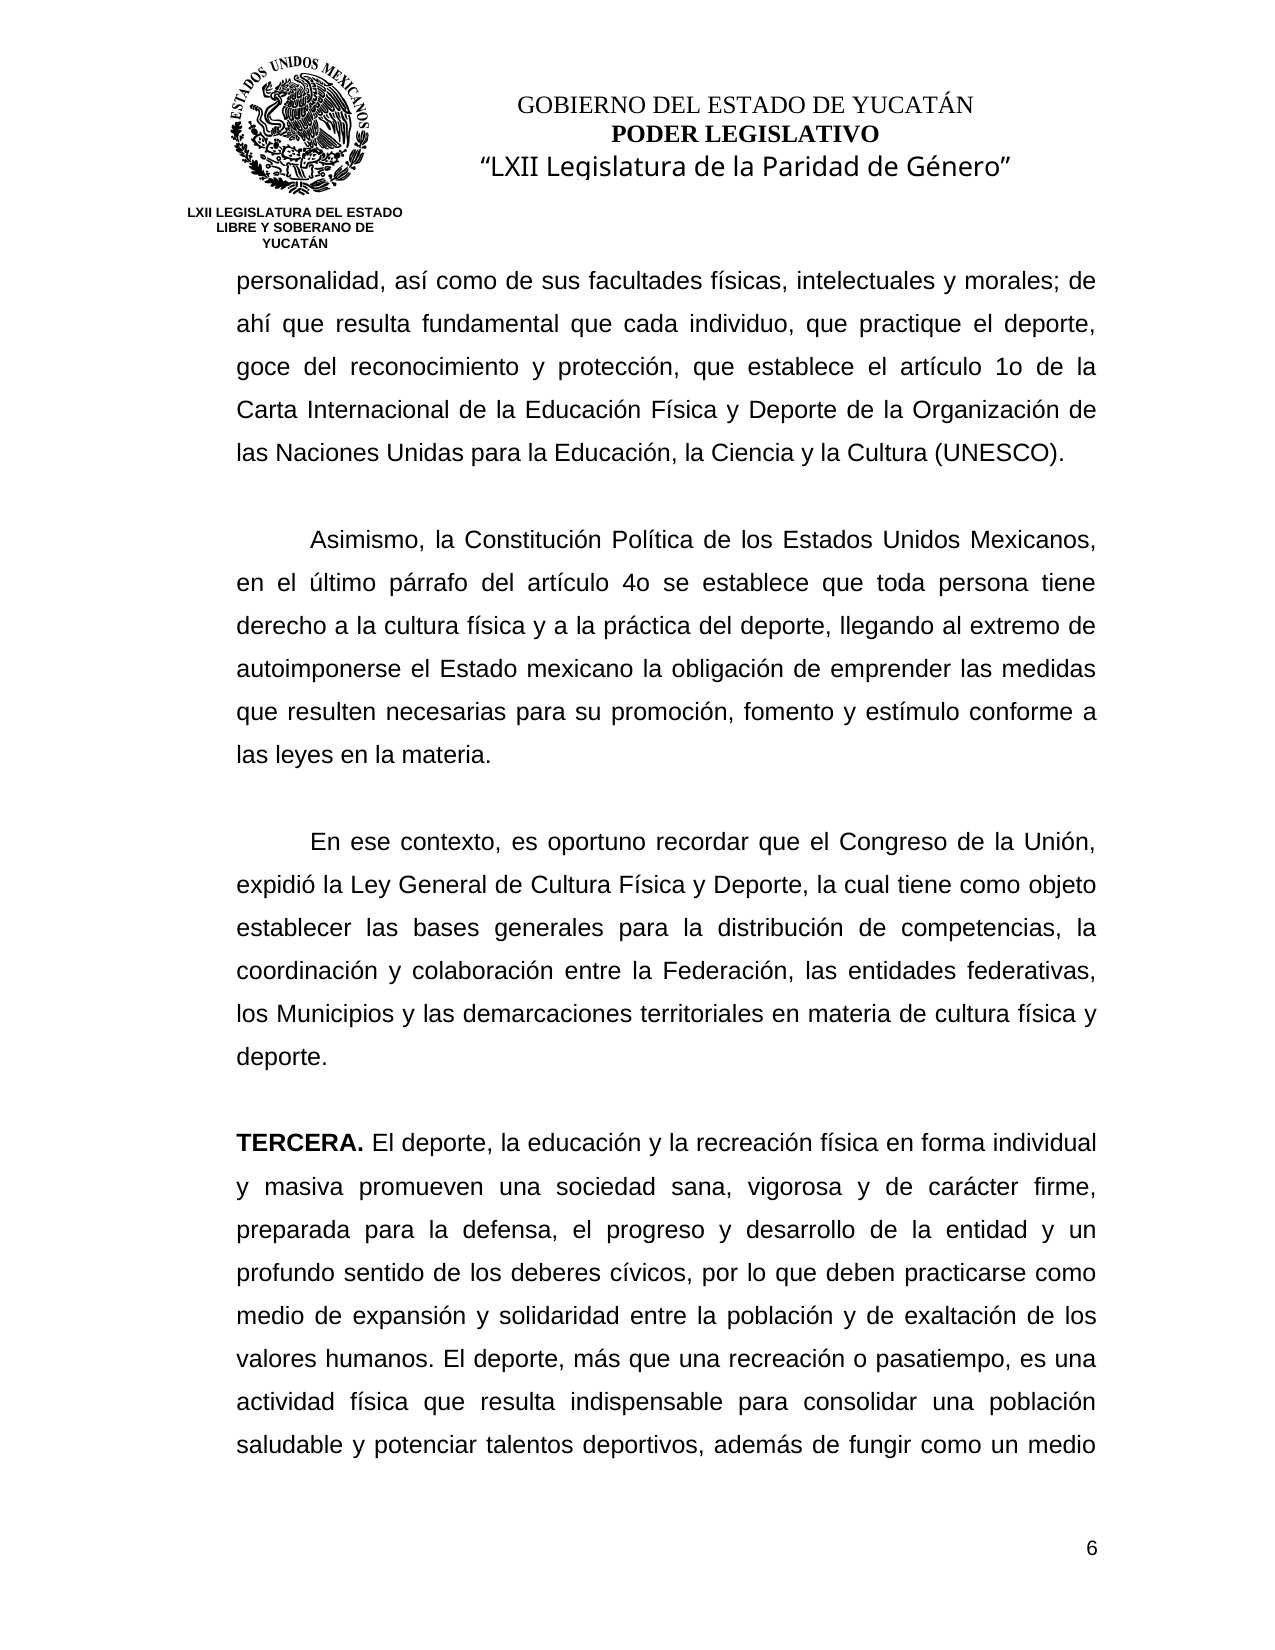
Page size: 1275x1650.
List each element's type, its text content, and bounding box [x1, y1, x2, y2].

picture [196, 22, 403, 229]
text Asimismo, la Constitución Política de los Estados Unidos Mexicanos, en el último párrafo del artículo 4o se establece que toda persona tiene derecho a la cultura física y a la práctica del deporte, llegando al extremo de autoimponerse el Estado mexicano la obligación de emprender las medidas que resulten necesarias para su promoción, fomento y estímulo conforme a las leyes en la materia. [236, 524, 1098, 769]
text En ese contexto, es oportuno recordar que el Congreso de la Unión, expidió la Ley General de Cultura Física y Deporte, la cual tiene como objeto establecer las bases generales para la distribución de competencias, la coordinación y colaboración entre la Federación, las entidades federativas, los Municipios y las demarcaciones territoriales en materia de cultura física y deporte. [236, 826, 1098, 1071]
